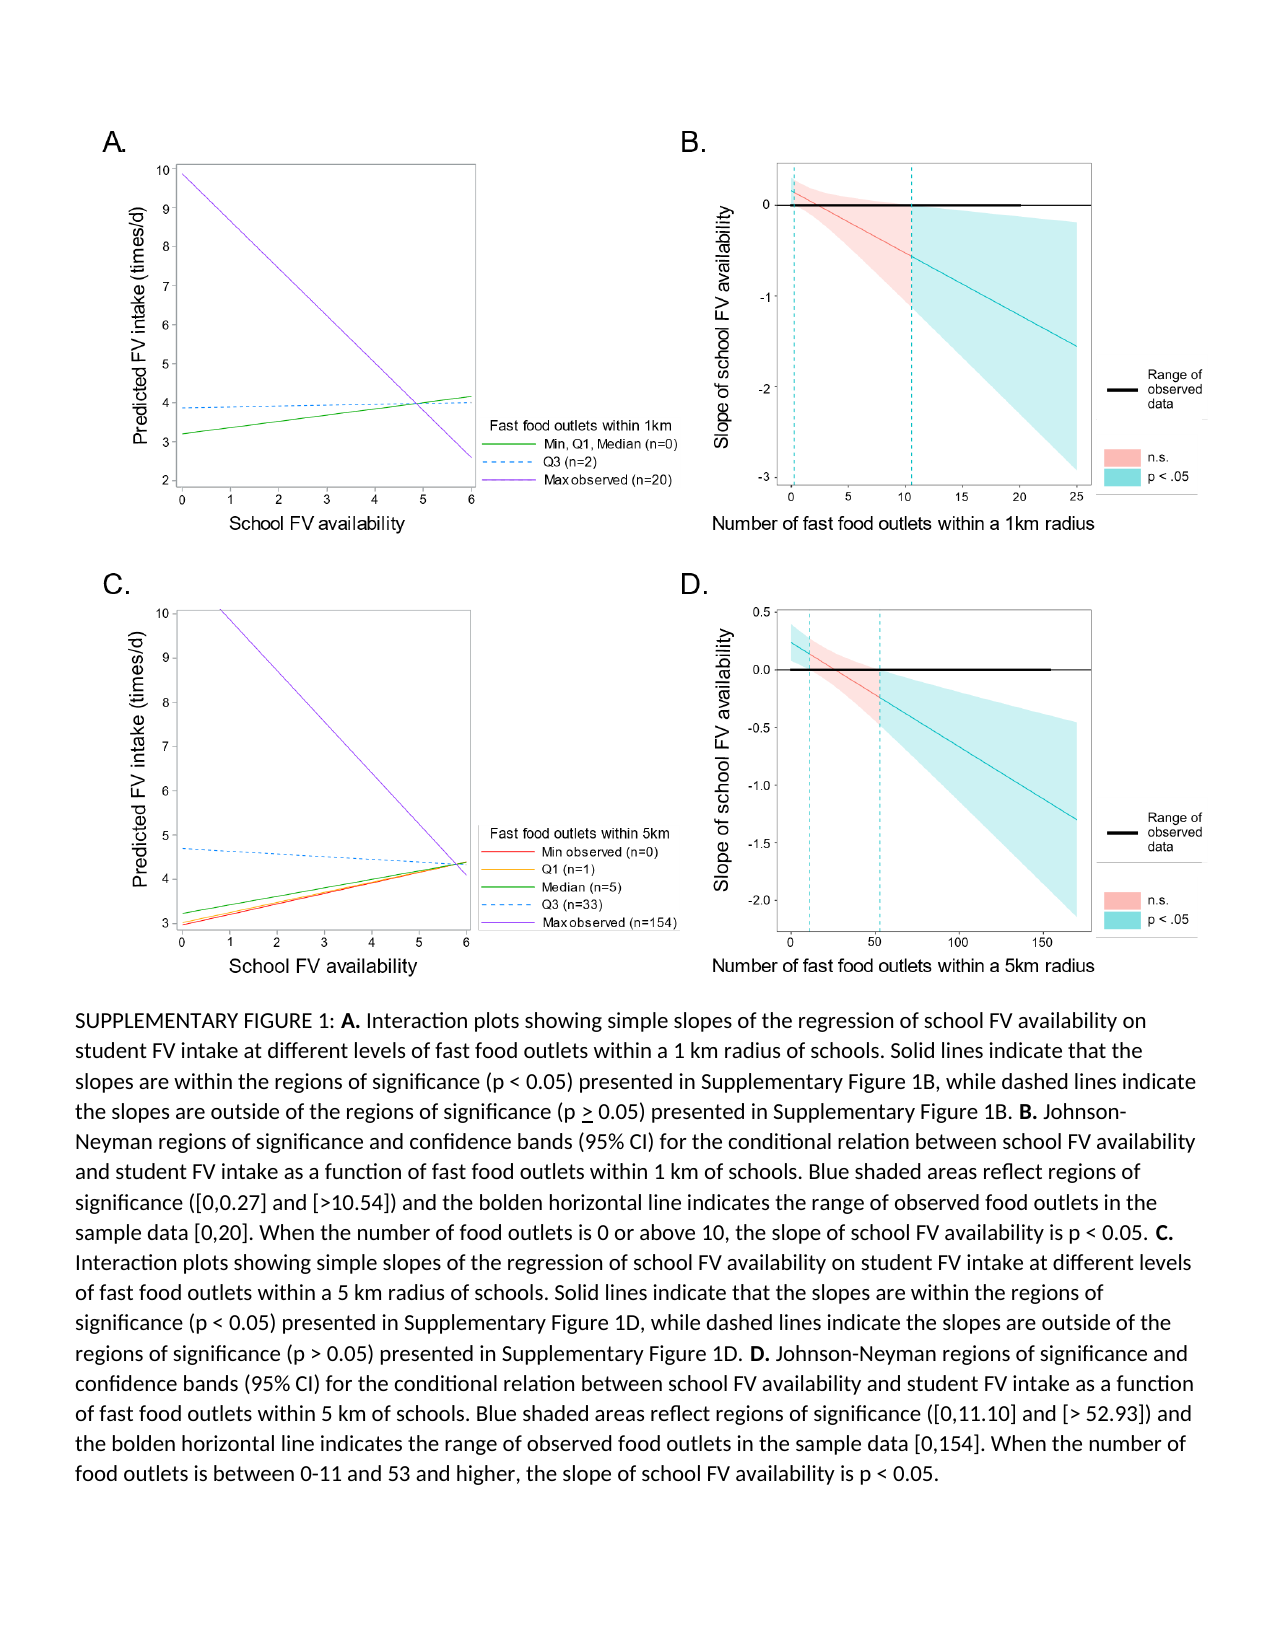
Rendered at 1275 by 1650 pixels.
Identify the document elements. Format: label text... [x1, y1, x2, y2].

picture [75, 121, 1236, 988]
text SUPPLEMENTARY FIGURE 1: A. Interaction plots showing simple slopes of the regression of school FV availability on student FV intake at different levels of fast food outlets within a 1 km radius of schools. Solid lines indicate that the slopes are within the regions of significance (p < 0.05) presented in Supplementary Figure 1B, while dashed lines indicate the slopes are outside of the regions of significance (p > 0.05) presented in Supplementary Figure 1B. B. Johnson-Neyman regions of significance and confidence bands (95% CI) for the conditional relation between school FV availability and student FV intake as a function of fast food outlets within 1 km of schools. Blue shaded areas reflect regions of significance ([0,0.27] and [>10.54]) and the bolden horizontal line indicates the range of observed food outlets in the sample data [0,20]. When the number of food outlets is 0 or above 10, the slope of school FV availability is p < 0.05. C. Interaction plots showing simple slopes of the regression of school FV availability on student FV intake at different levels of fast food outlets within a 5 km radius of schools. Solid lines indicate that the slopes are within the regions of significance (p < 0.05) presented in Supplementary Figure 1D, while dashed lines indicate the slopes are outside of the regions of significance (p > 0.05) presented in Supplementary Figure 1D. D. Johnson-Neyman regions of significance and confidence bands (95% CI) for the conditional relation between school FV availability and student FV intake as a function of fast food outlets within 5 km of schools. Blue shaded areas reflect regions of significance ([0,11.10] and [> 52.93]) and the bolden horizontal line indicates the range of observed food outlets in the sample data [0,154]. When the number of food outlets is between 0-11 and 53 and higher, the slope of school FV availability is p < 0.05. [75, 1006, 1200, 1488]
